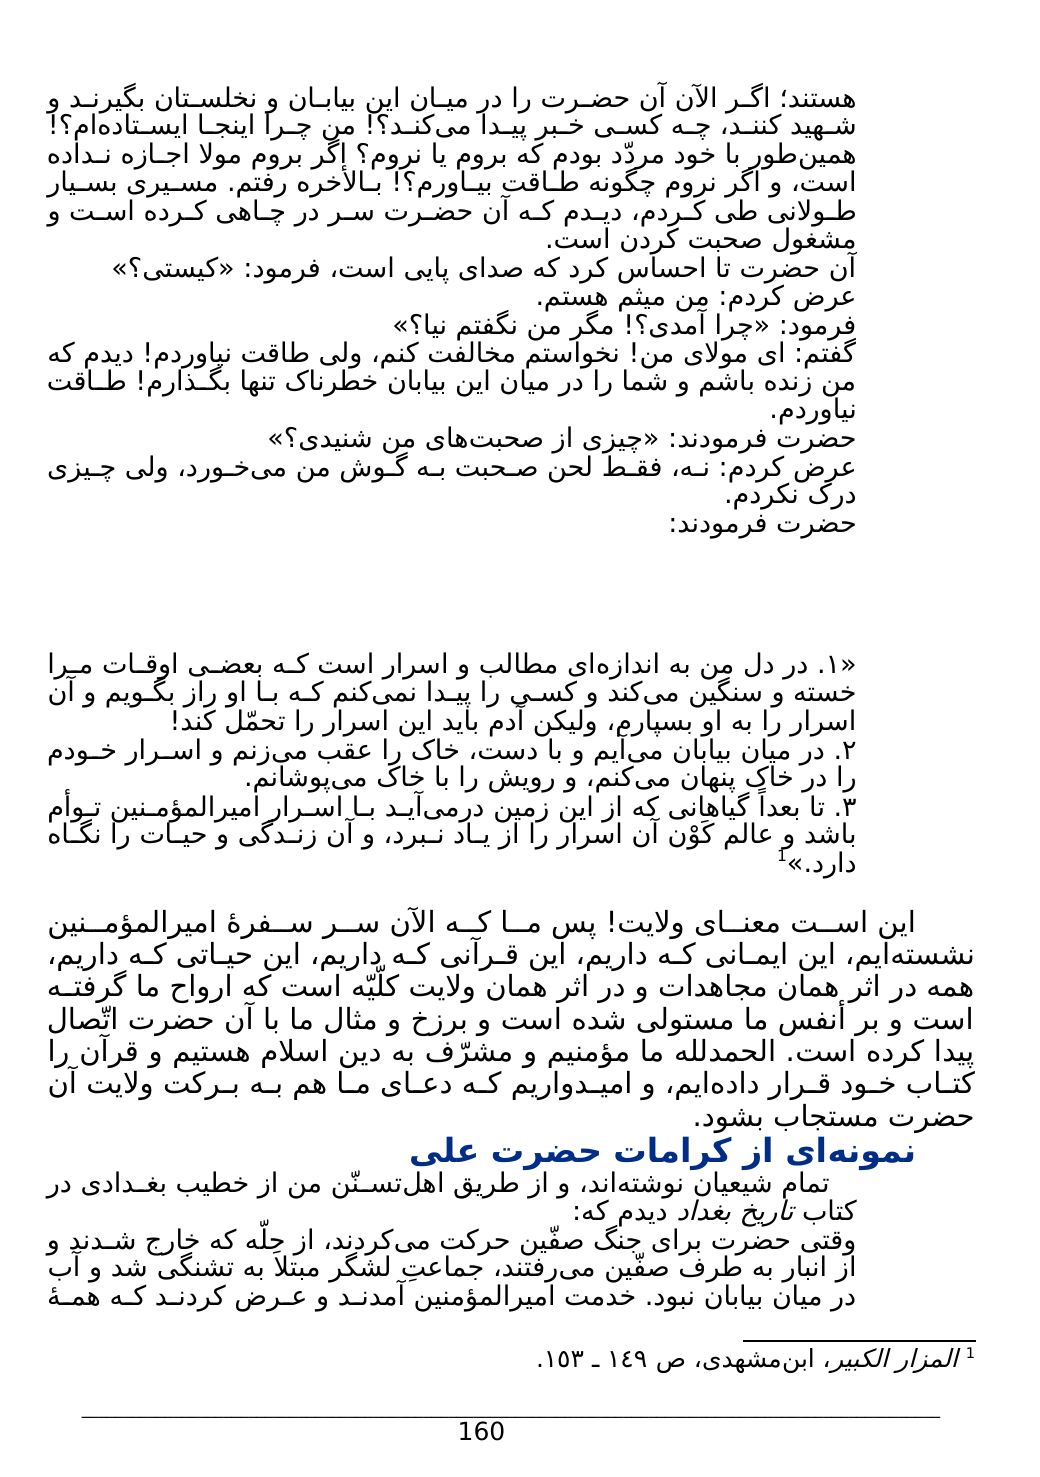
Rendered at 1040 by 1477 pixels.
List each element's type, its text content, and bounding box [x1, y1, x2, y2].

subtitle نمونه‌ای از کرامات حضرت علی [106, 1133, 916, 1170]
text حضرت فرمودند: [47, 510, 857, 538]
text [47, 1226, 857, 1312]
text عرض کردم: نه، فقط لحن صحبت به گوش من می‌خورد، ولی چیزی درک نکردم. [47, 453, 857, 510]
text «١. در دل من به اندازه‌ای مطالب و اسرار است که بعضی اوقات مرا خسته و سنگین می‌کند و کسی را پیدا نمی‌کنم که با او راز بگویم و آن اسرار را به او بسپارم، ولیکن آدم باید این اسرار را تحمّل کند! [47, 651, 857, 737]
text ٣. تا بعداً گیاهانی که از این زمین درمی‌آید با اسرار امیرالمؤمنین توأم باشد و عالم کَوْن آن اسرار را از یاد نبرد، و آن زندگی و حیات را نگاه دارد.» [47, 793, 857, 878]
text تمام شیعیان نوشته‌اند، و از طریق اهل‌تسنّن من از خطیب بغدادی در کتاب تاریخ بغداد دیدم که: [47, 1170, 857, 1226]
text ٢. در میان بیابان می‌آیم و با دست، خاک را عقب می‌زنم و اسرار خودم را در خاک پنهان می‌کنم، و رویش را با خاک می‌پوشانم. [47, 737, 857, 793]
text این است معنای ولایت! پس ما که الآن سر سفرۀ امیرالمؤمنین نشسته‌ایم، این ایمانی که داریم، این قرآنی که داریم، این حیاتی که داریم، همه در اثر همان مجاهدات و در اثر همان ولایت کلّیّه است که ارواح ما گرفته است و بر أنفس ما مستولی شده است و برزخ و مثال ما با آن حضرت اتّصال پیدا کرده است. الحمدلله ما مؤمنیم و مشرّف به دین اسلام هستیم و قرآن را کتاب خود قرار داده‌ایم، و امیدواریم که دعای ما هم به برکت ولایت آن حضرت مستجاب بشود. [47, 907, 975, 1133]
text هستند؛ اگر الآن آن حضرت را در میان این بیابان و نخلستان بگیرند و شهید کنند، چه کسی خبر پیدا می‌کند؟! من چرا اینجا ایستاده‌ام؟! همین‌طور با خود مردّد بودم که بروم یا نروم؟ اگر بروم مولا اجازه نداده است، و اگر نروم چگونه طاقت بیاورم؟! بالأخره رفتم. مسیری بسیار طولانی طی کردم، دیدم که آن حضرت سر در چاهی کرده است و مشغول صحبت کردن است. [47, 84, 857, 255]
text عرض کردم: من میثم هستم. [47, 283, 857, 312]
text فرمود: «چرا آمدی؟! مگر من نگفتم نیا؟» [47, 312, 857, 340]
text گفتم: ای مولای من! نخواستم مخالفت کنم، ولی طاقت نیاوردم! دیدم که من زنده باشم و شما را در میان این بیابان خطرناک تنها بگذارم! طاقت نیاوردم. [47, 340, 857, 425]
text حضرت فرمودند: «چیزی از صحبت‌های من شنیدی؟» [47, 425, 857, 453]
text آن حضرت تا احساس کرد که صدای پایی است، فرمود: «کیستی؟» [47, 255, 857, 283]
